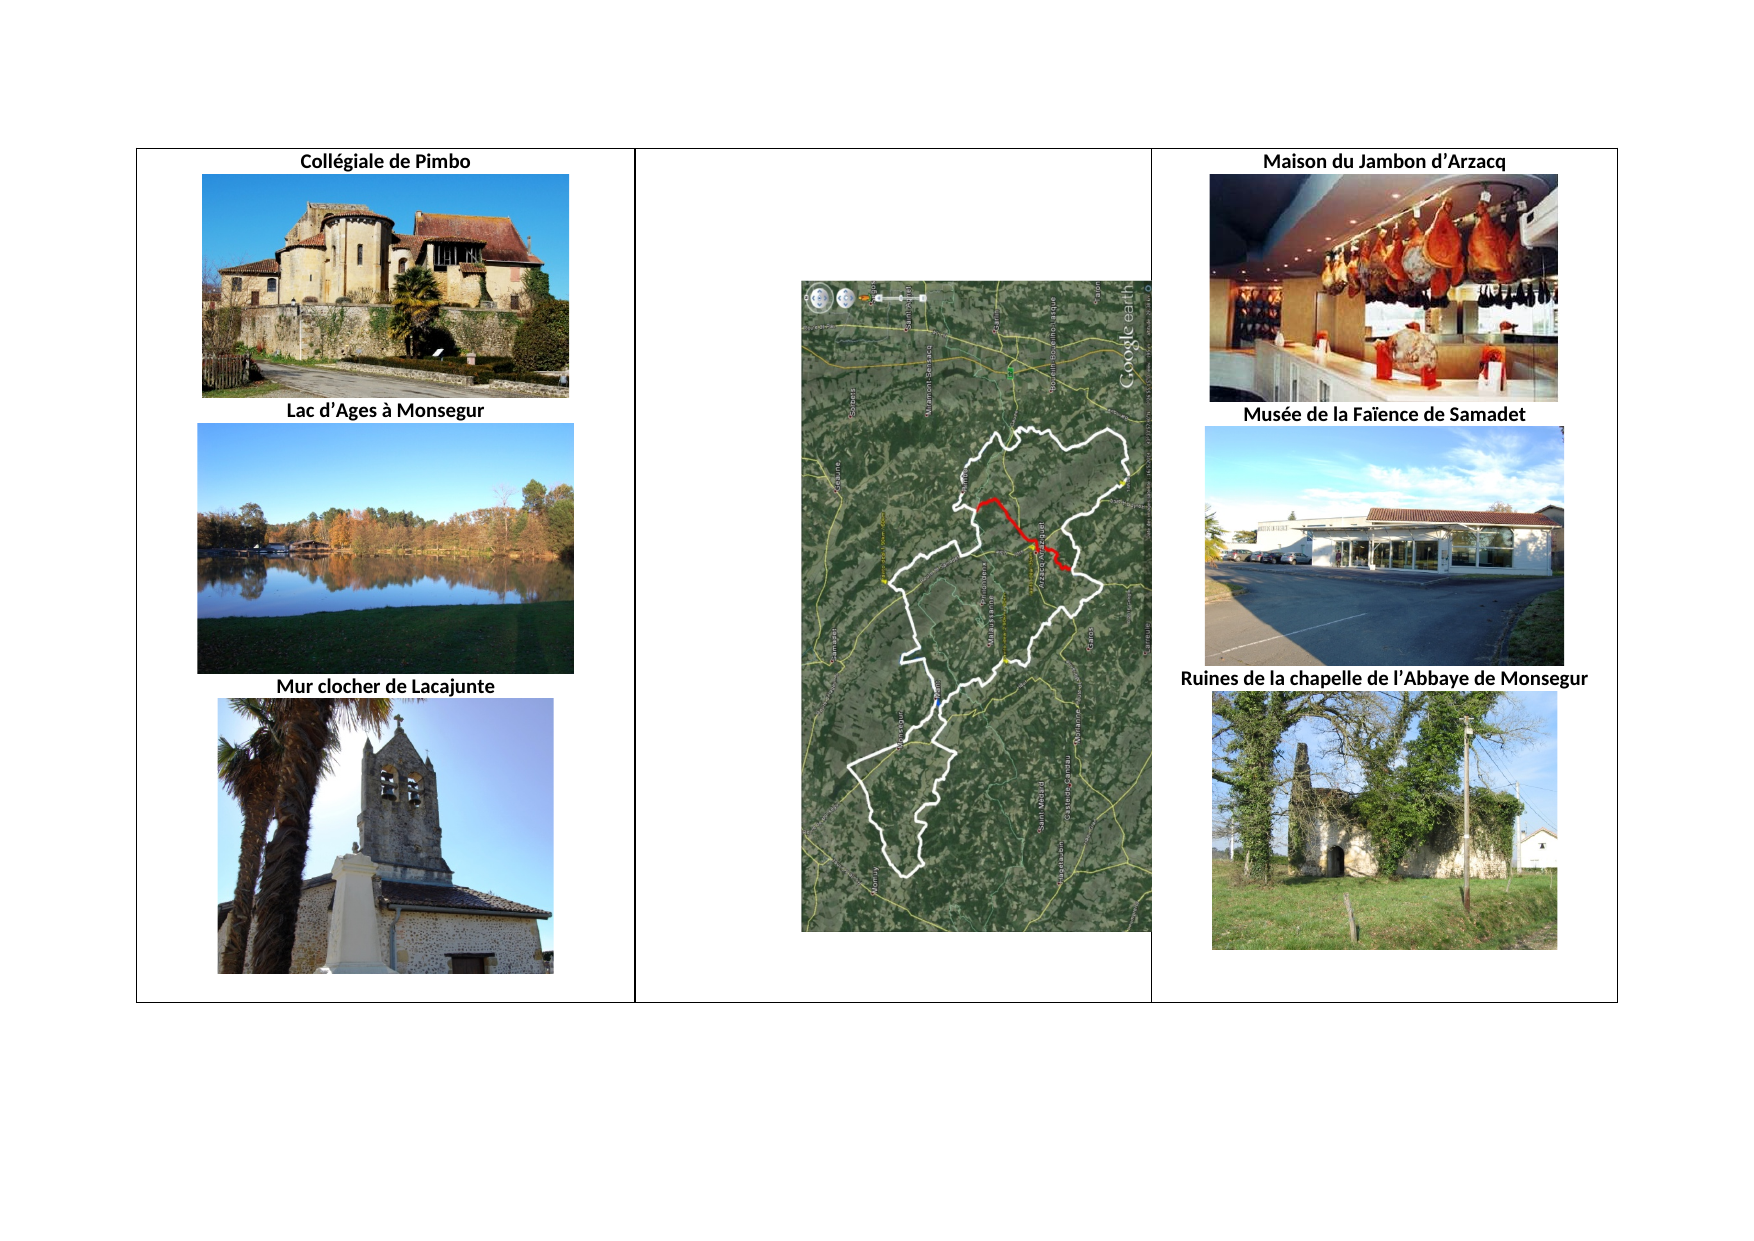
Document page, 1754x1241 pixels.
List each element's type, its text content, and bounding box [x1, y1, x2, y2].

picture [197, 423, 574, 674]
picture [802, 281, 1152, 932]
picture [1209, 174, 1560, 402]
picture [217, 698, 554, 974]
table_header [636, 149, 1151, 1002]
table_header Collégiale de Pimbo Lac d’Ages à Monsegur Mur clocher de Lacajunte [137, 149, 634, 1002]
picture [202, 174, 570, 398]
picture [1212, 691, 1558, 950]
picture [1204, 426, 1565, 666]
table_header Maison du Jambon d’Arzacq Musée de la Faïence de Samadet Ruines de la chapelle de l’Abbaye de Monsegur [1152, 149, 1617, 1002]
